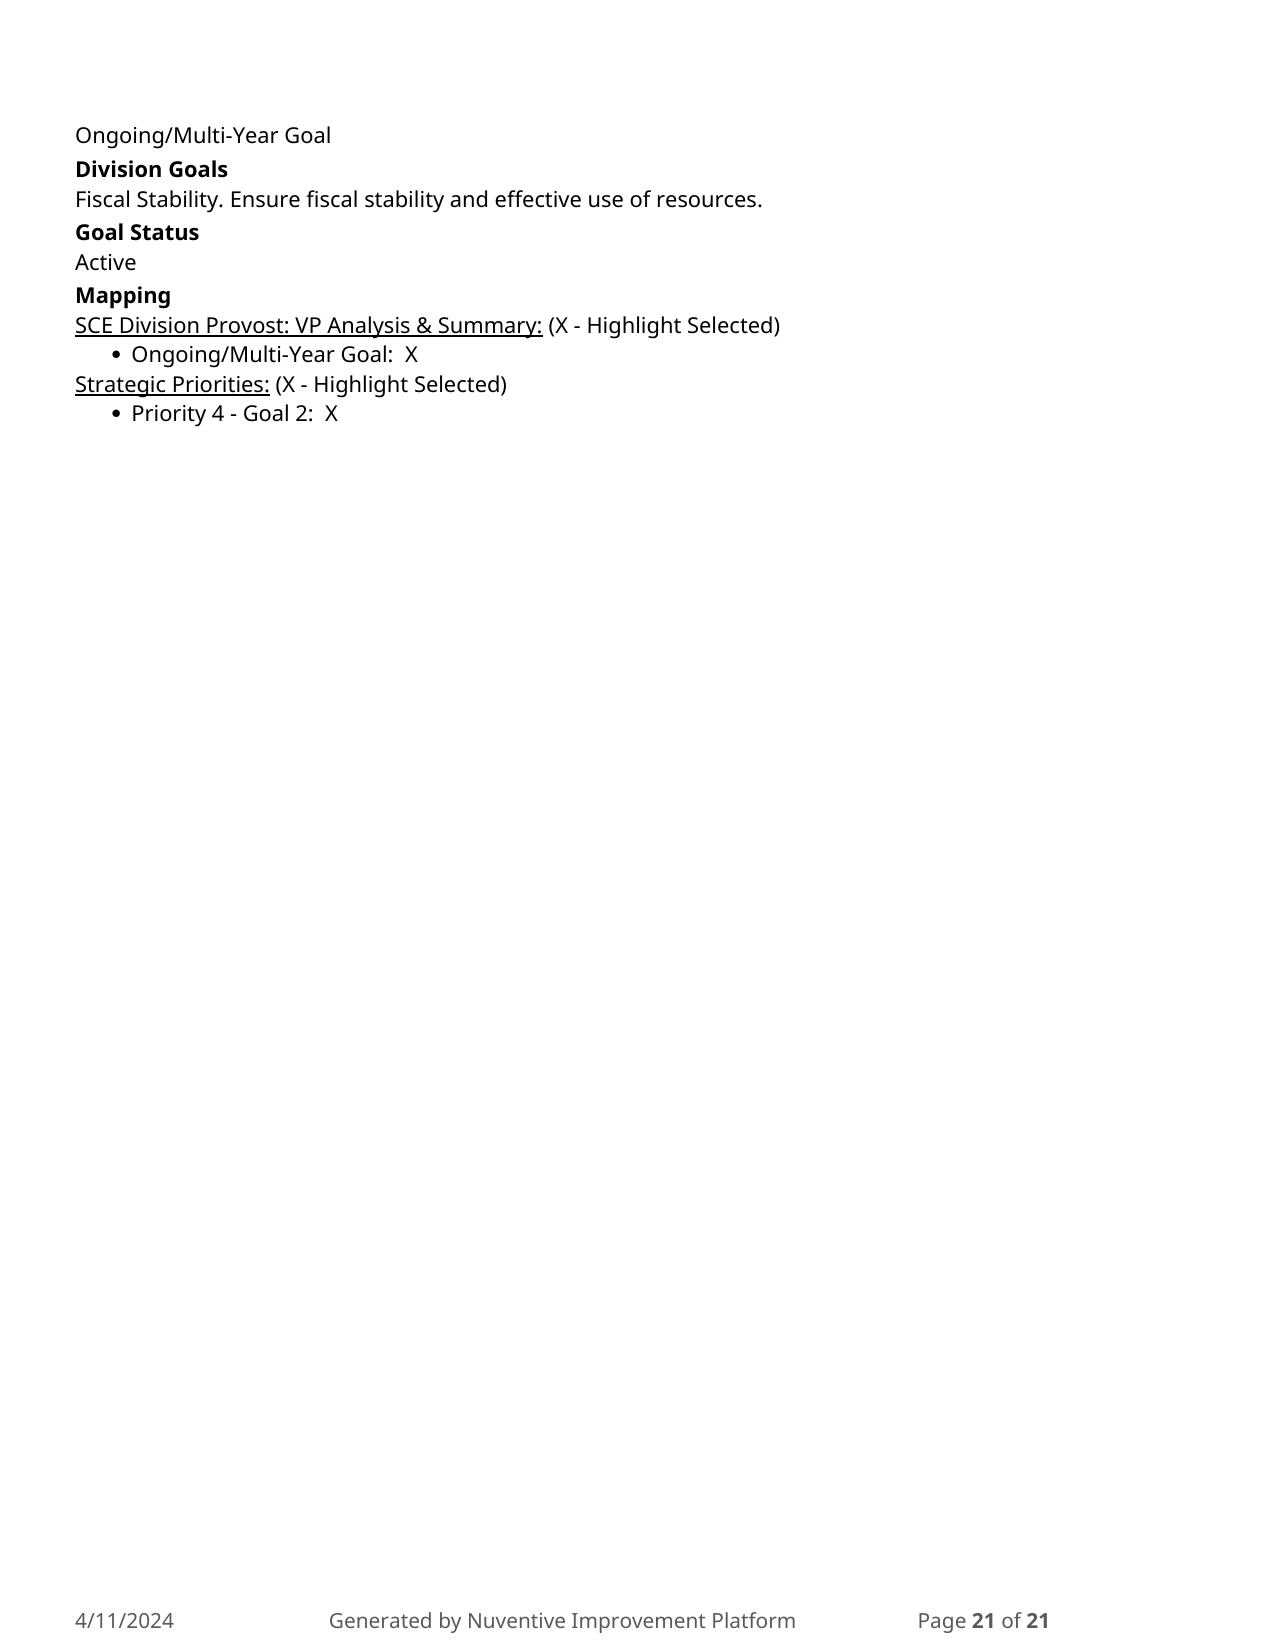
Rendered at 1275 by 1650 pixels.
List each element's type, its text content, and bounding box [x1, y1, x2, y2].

text SCE Division Provost: VP Analysis & Summary: (X - Highlight Selected) [75, 310, 1200, 339]
text Division Goals [75, 154, 1200, 183]
text Strategic Priorities: (X - Highlight Selected) [75, 369, 1200, 398]
text Ongoing/Multi-Year Goal [75, 120, 1200, 150]
text Goal Status [75, 217, 1200, 247]
text Fiscal Stability. Ensure fiscal stability and effective use of resources. [75, 183, 1200, 213]
list Priority 4 - Goal 2: X [112, 398, 1200, 428]
text Mapping [75, 280, 1200, 310]
text Active [75, 247, 1200, 276]
list Ongoing/Multi-Year Goal: X [112, 339, 1200, 369]
